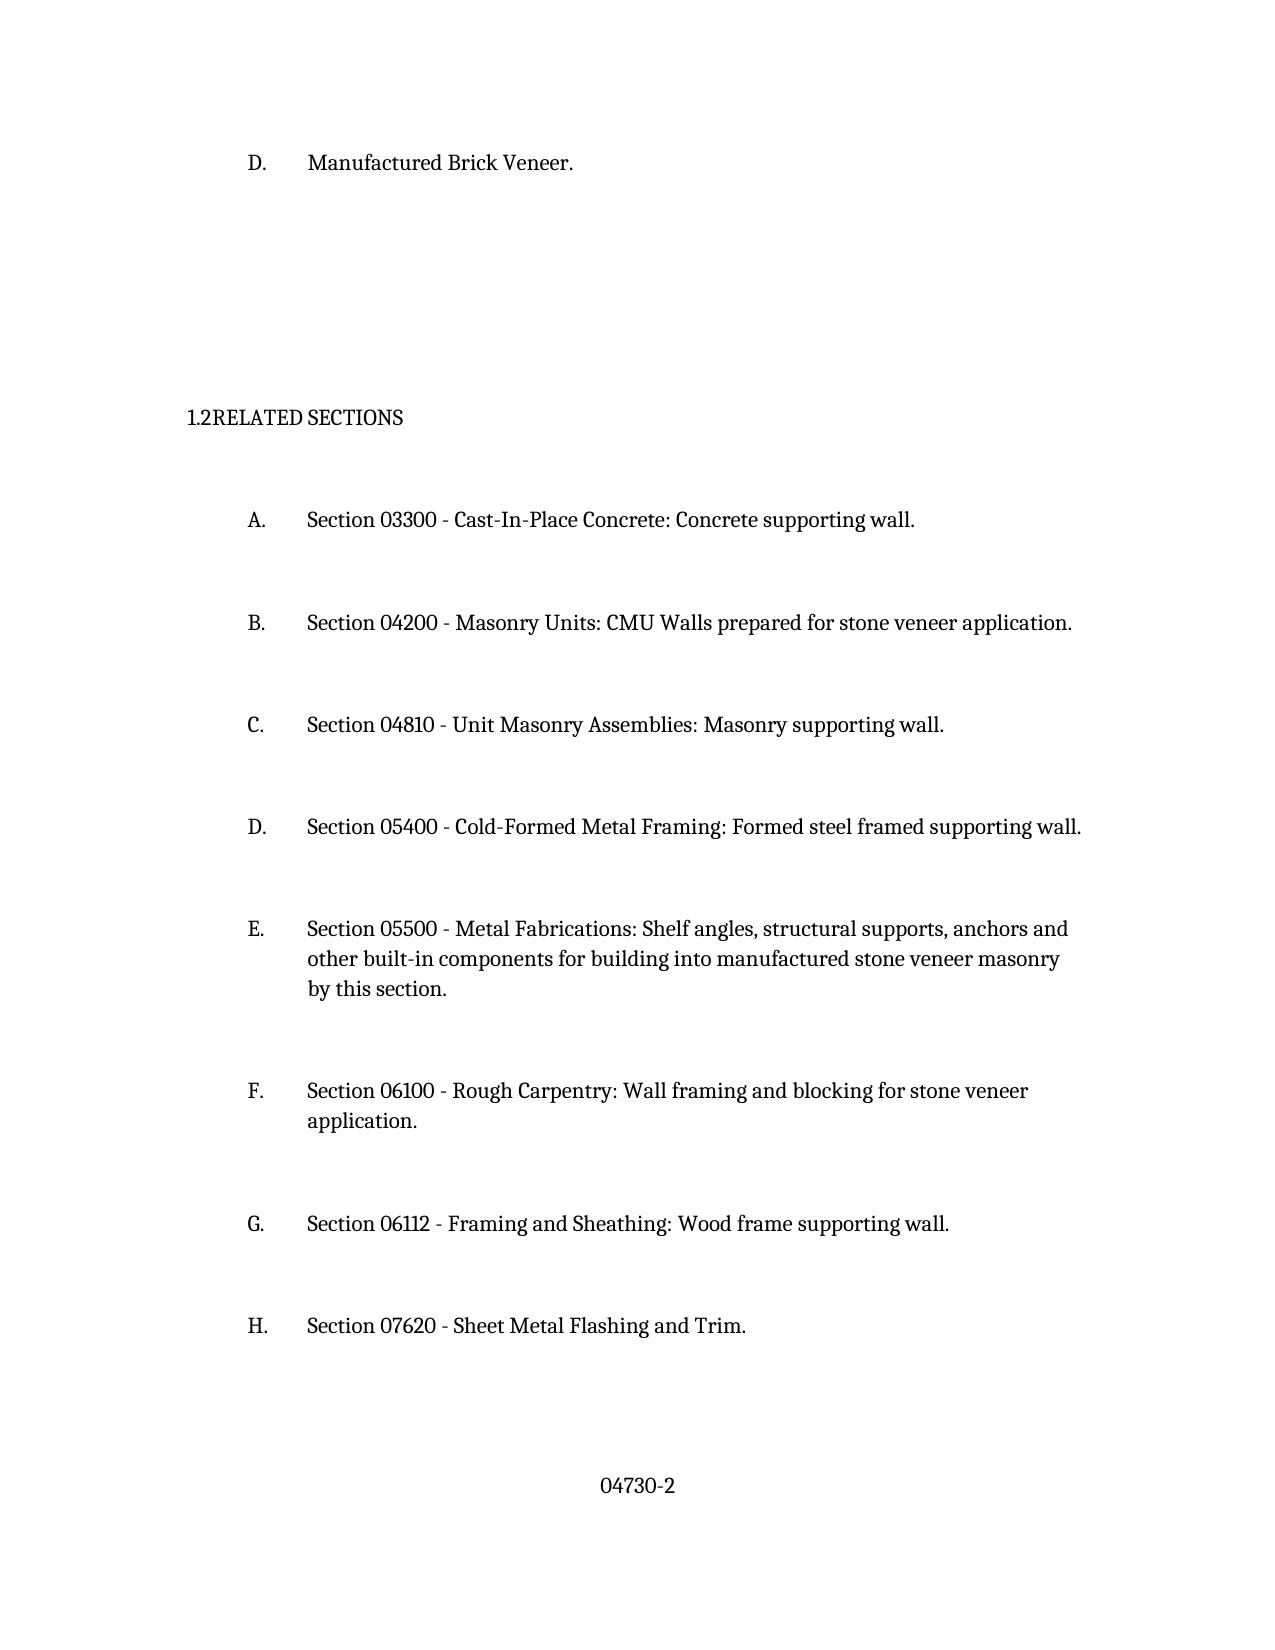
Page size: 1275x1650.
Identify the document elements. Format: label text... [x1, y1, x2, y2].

text Section 04200 - Masonry Units: CMU Walls prepared for stone veneer application. [247, 609, 1087, 636]
text Section 07620 - Sheet Metal Flashing and Trim. [247, 1312, 1087, 1339]
text Section 05500 - Metal Fabrications: Shelf angles, structural supports, anchors and other built-in components for building into manufactured stone veneer masonry by this section. [247, 916, 1087, 1002]
text Section 06112 - Framing and Sheathing: Wood frame supporting wall. [247, 1210, 1087, 1237]
text Section 05400 - Cold-Formed Metal Framing: Formed steel framed supporting wall. [247, 813, 1087, 840]
text Manufactured Brick Veneer. [247, 150, 1087, 176]
text Section 06100 - Rough Carpentry: Wall framing and blocking for stone veneer application. [247, 1078, 1087, 1135]
text Section 04810 - Unit Masonry Assemblies: Masonry supporting wall. [247, 711, 1087, 738]
text RELATED SECTIONS [187, 405, 1087, 432]
text Section 03300 - Cast-In-Place Concrete: Concrete supporting wall. [247, 507, 1087, 534]
